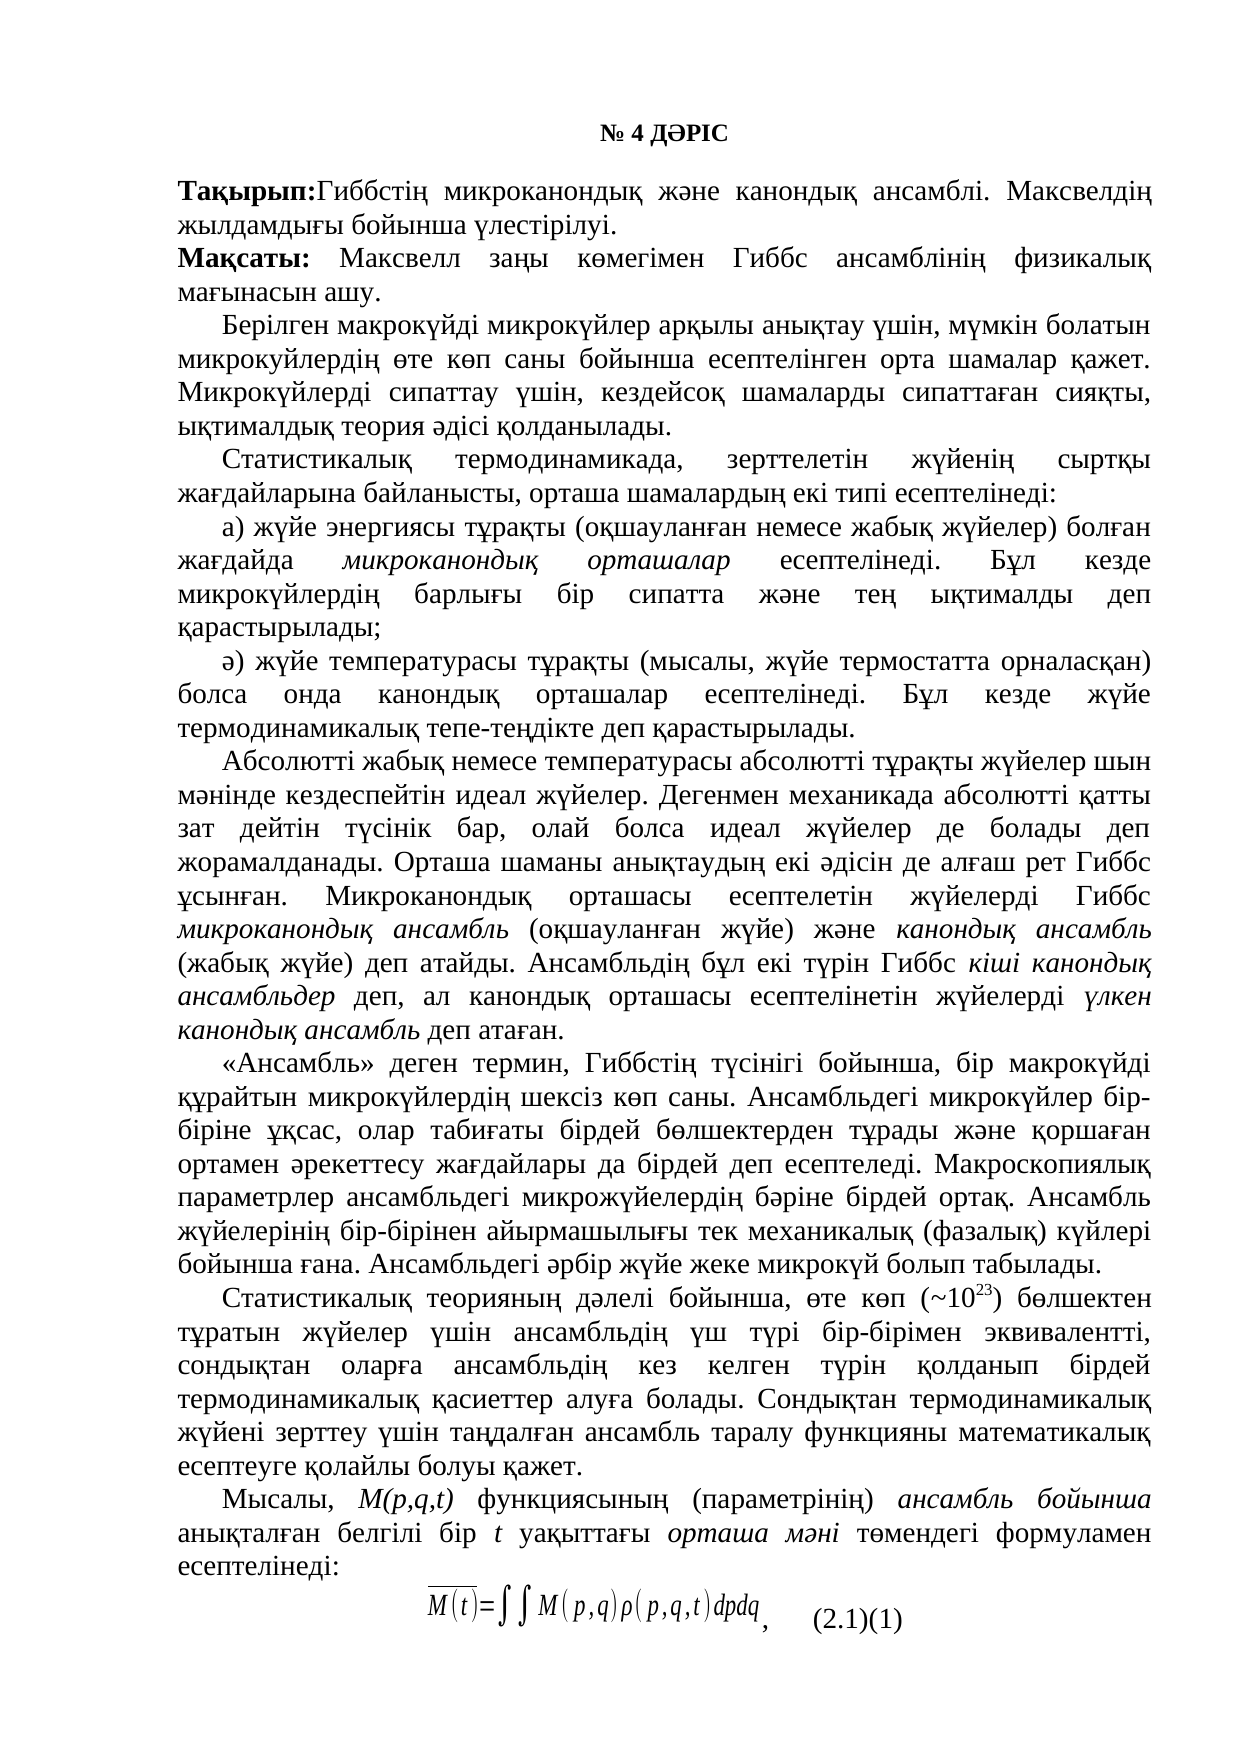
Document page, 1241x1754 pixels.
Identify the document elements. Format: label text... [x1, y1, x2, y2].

text Мақсаты: Максвелл заңы көмегімен Гиббс ансамблінің физикалық мағынасын ашу. [177, 240, 1152, 307]
text Абсолютті жабық немесе температурасы абсолютті тұрақты жүйелер шын мәнінде кездеспейтін идеал жүйелер. Дегенмен механикада абсолютті қатты зат дейтін түсінік бар, олай болса идеал жүйелер де болады деп жорамалданады. Орташа шаманы анықтаудың екі әдісін де алғаш рет Гиббс ұсынған. Микроканондық орташасы есептелетін жүйелерді Гиббс микроканондық ансамбль (оқшауланған жүйе) және канондық ансамбль (жабық жүйе) деп атайды. Ансамбльдің бұл екі түрін Гиббс кіші канондық ансамбльдер деп, ал канондық орташасы есептелінетін жүйелерді үлкен канондық ансамбль деп атаған. [177, 743, 1152, 1045]
text а) жүйе энергиясы тұрақты (оқшауланған немесе жабық жүйелер) болған жағдайда микроканондық орташалар есептелінеді. Бұл кезде микрокүйлердің барлығы бір сипатта және тең ықтималды деп қарастырылады; [177, 509, 1152, 643]
text Статистикалық термодинамикада, зерттелетін жүйенің сыртқы жағдайларына байланысты, орташа шамалардың екі типі есептелінеді: [177, 442, 1152, 509]
text «Ансамбль» деген термин, Гиббстің түсінігі бойынша, бір макрокүйді құрайтын микрокүйлердің шексіз көп саны. Ансамбльдегі микрокүйлер бір-біріне ұқсас, олар табиғаты бірдей бөлшектерден тұрады және қоршаған ортамен әрекеттесу жағдайлары да бірдей деп есептеледі. Макроскопиялық параметрлер ансамбльдегі микрожүйелердің бәріне бірдей ортақ. Ансамбль жүйелерінің бір-бірінен айырмашылығы тек механикалық (фазалық) күйлері бойынша ғана. Ансамбльдегі әрбір жүйе жеке микрокүй болып табылады. [177, 1045, 1152, 1280]
text ә) жүйе температурасы тұрақты (мысалы, жүйе термостатта орналасқан) болса онда канондық орташалар есептелінеді. Бұл кезде жүйе термодинамикалық тепе-теңдікте деп қарастырылады. [177, 643, 1152, 743]
text Тақырып:Гиббстің микроканондық және канондық ансамблі. Максвелдің жылдамдығы бойынша үлестірілуі. [177, 173, 1152, 240]
text Мысалы, М(p,q,t) функциясының (параметрінің) ансамбль бойынша анықталған белгілі бір t уақыттағы орташа мәні төмендегі формуламен есептелінеді: [177, 1481, 1152, 1582]
text № 4 ДӘРІС [177, 118, 1152, 147]
text Статистикалық теорияның дәлелі бойынша, өте көп (~1023) бөлшектен тұратын жүйелер үшін ансамбльдің үш түрі бір-бірімен эквивалентті, сондықтан оларға ансамбльдің кез келген түрін қолданып бірдей термодинамикалық қасиеттер алуға болады. Сондықтан термодинамикалық жүйені зерттеу үшін таңдалған ансамбль таралу функцияны математикалық есептеуге қолайлы болуы қажет. [177, 1280, 1152, 1481]
text Берілген макрокүйді микрокүйлер арқылы анықтау үшін, мүмкін болатын микрокуйлердің өте көп саны бойынша есептелінген орта шамалар қажет. Микрокүйлерді сипаттау үшін, кездейсоқ шамаларды сипаттаған сияқты, ықтималдық теория әдісі қолданылады. [177, 307, 1152, 442]
text , (2.1)(1) [177, 1582, 1152, 1635]
